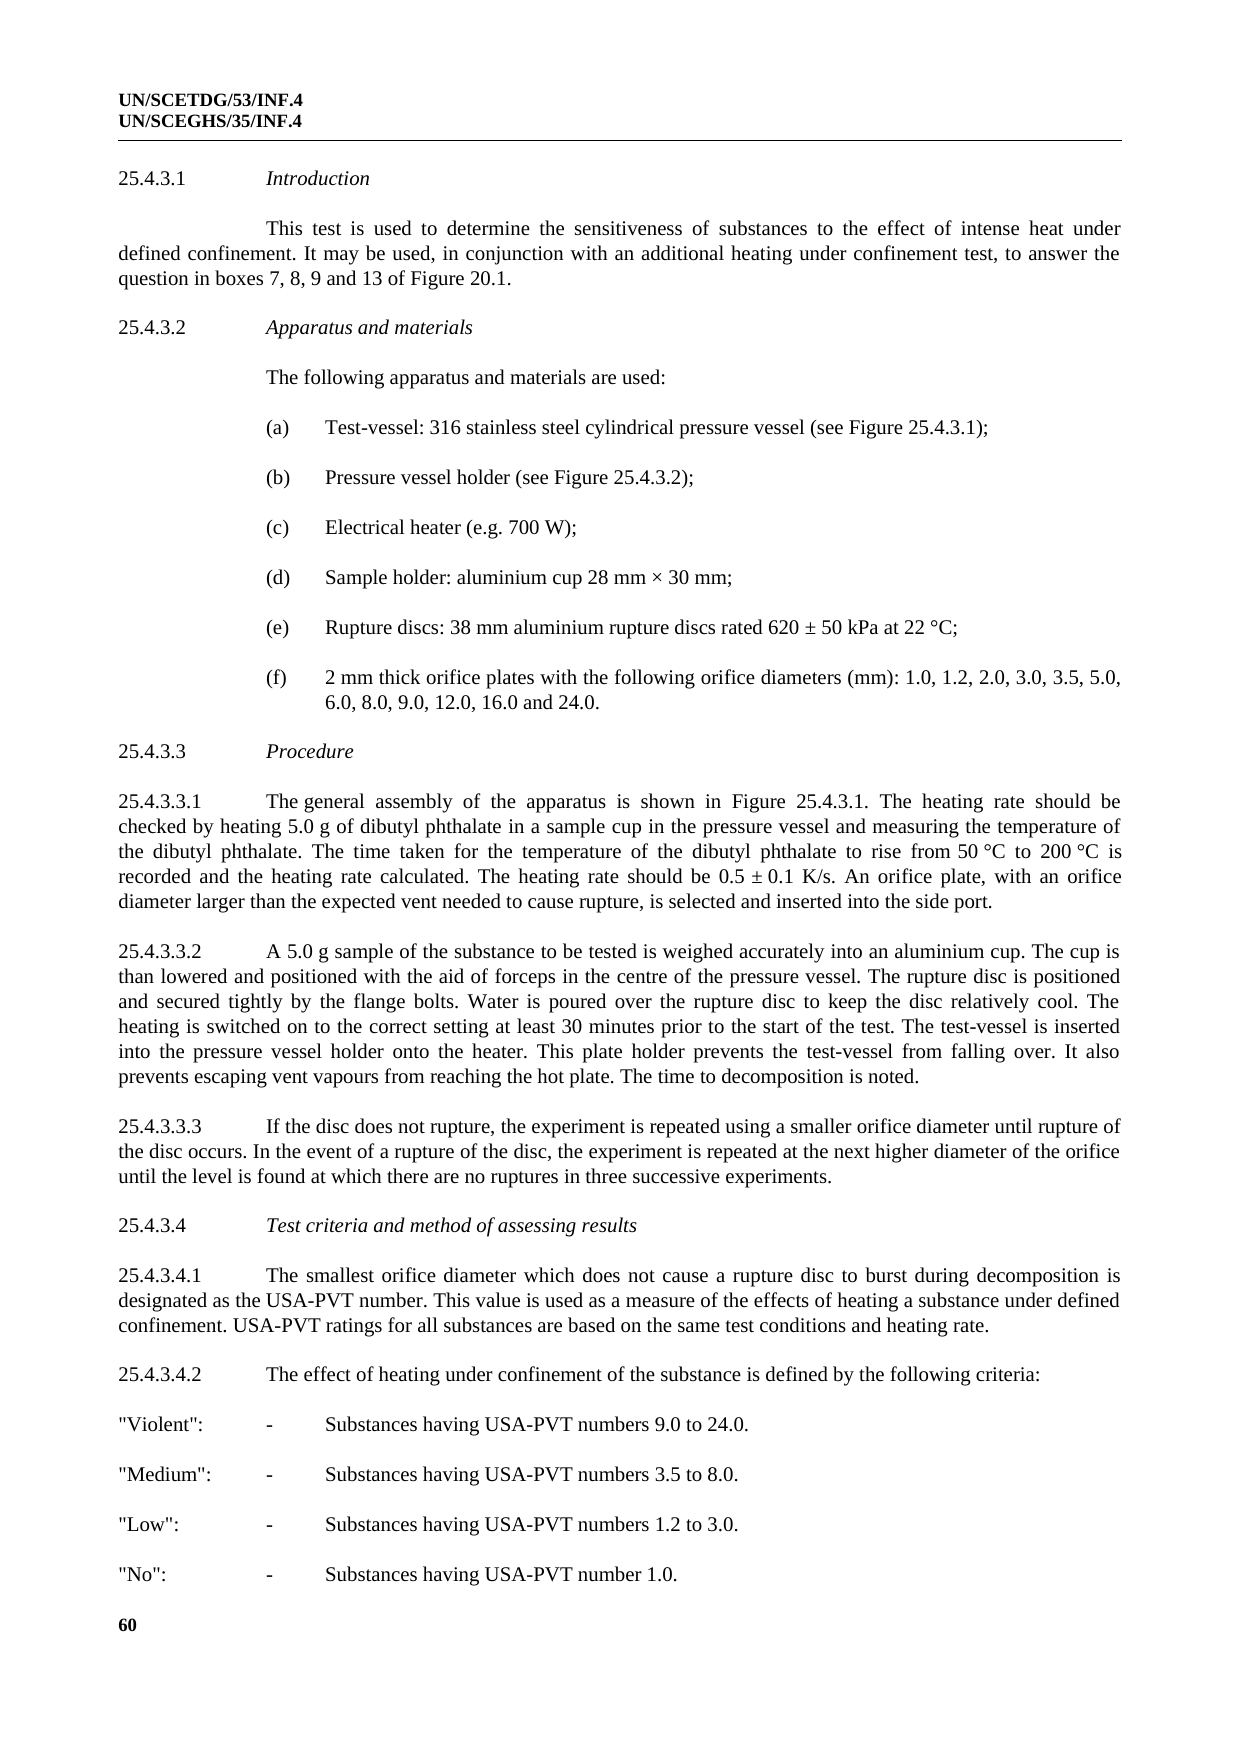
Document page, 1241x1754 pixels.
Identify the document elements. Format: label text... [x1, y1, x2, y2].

subtitle 25.4.3.3 Procedure [118, 739, 1122, 763]
text 25.4.3.3.2 A 5.0 g sample of the substance to be tested is weighed accurately into an aluminium cup. The cup is than lowered and positioned with the aid of forceps in the centre of the pressure vessel. The rupture disc is positioned and secured tightly by the flange bolts. Water is poured over the rupture disc to keep the disc relatively cool. The heating is switched on to the correct setting at least 30 minutes prior to the start of the test. The test-vessel is inserted into the pressure vessel holder onto the heater. This plate holder prevents the test-vessel from falling over. It also prevents escaping vent vapours from reaching the hot plate. The time to decomposition is noted. [118, 938, 1122, 1088]
text The following apparatus and materials are used: [118, 364, 1122, 389]
text "Medium": - Substances having USA-PVT numbers 3.5 to 8.0. [118, 1461, 1122, 1486]
text "Violent": - Substances having USA-PVT numbers 9.0 to 24.0. [118, 1411, 1122, 1436]
text 25.4.3.3.3 If the disc does not rupture, the experiment is repeated using a smaller orifice diameter until rupture of the disc occurs. In the event of a rupture of the disc, the experiment is repeated at the next higher diameter of the orifice until the level is found at which there are no ruptures in three successive experiments. [118, 1113, 1122, 1188]
text 25.4.3.4.1 The smallest orifice diameter which does not cause a rupture disc to burst during decomposition is designated as the USA-PVT number. This value is used as a measure of the effects of heating a substance under defined confinement. USA-PVT ratings for all substances are based on the same test conditions and heating rate. [118, 1262, 1122, 1337]
text (c) Electrical heater (e.g. 700 W); [118, 514, 1122, 539]
text 25.4.3.3.1 The general assembly of the apparatus is shown in Figure 25.4.3.1. The heating rate should be checked by heating 5.0 g of dibutyl phthalate in a sample cup in the pressure vessel and measuring the temperature of the dibutyl phthalate. The time taken for the temperature of the dibutyl phthalate to rise from 50 °C to 200 °C is recorded and the heating rate calculated. The heating rate should be 0.5 ± 0.1 K/s. An orifice plate, with an orifice diameter larger than the expected vent needed to cause rupture, is selected and inserted into the side port. [118, 788, 1122, 913]
subtitle 25.4.3.4.2 The effect of heating under confinement of the substance is defined by the following criteria: [118, 1362, 1122, 1386]
text (f) 2 mm thick orifice plates with the following orifice diameters (mm): 1.0, 1.2, 2.0, 3.0, 3.5, 5.0, 6.0, 8.0, 9.0, 12.0, 16.0 and 24.0. [118, 664, 1122, 714]
text (b) Pressure vessel holder (see Figure 25.4.3.2); [118, 464, 1122, 489]
text This test is used to determine the sensitiveness of substances to the effect of intense heat under defined confinement. It may be used, in conjunction with an additional heating under confinement test, to answer the question in boxes 7, 8, 9 and 13 of Figure 20.1. [118, 215, 1122, 290]
text (d) Sample holder: aluminium cup 28 mm × 30 mm; [118, 564, 1122, 589]
subtitle 25.4.3.2 Apparatus and materials [118, 315, 1122, 339]
text (e) Rupture discs: 38 mm aluminium rupture discs rated 620 ± 50 kPa at 22 °C; [118, 614, 1122, 639]
text "Low": - Substances having USA-PVT numbers 1.2 to 3.0. [118, 1511, 1122, 1536]
subtitle 25.4.3.4 Test criteria and method of assessing results [118, 1213, 1122, 1237]
text "No": - Substances having USA-PVT number 1.0. [118, 1561, 1122, 1586]
text (a) Test-vessel: 316 stainless steel cylindrical pressure vessel (see Figure 25.4.3.1); [118, 414, 1122, 439]
subtitle 25.4.3.1 Introduction [118, 166, 1122, 190]
